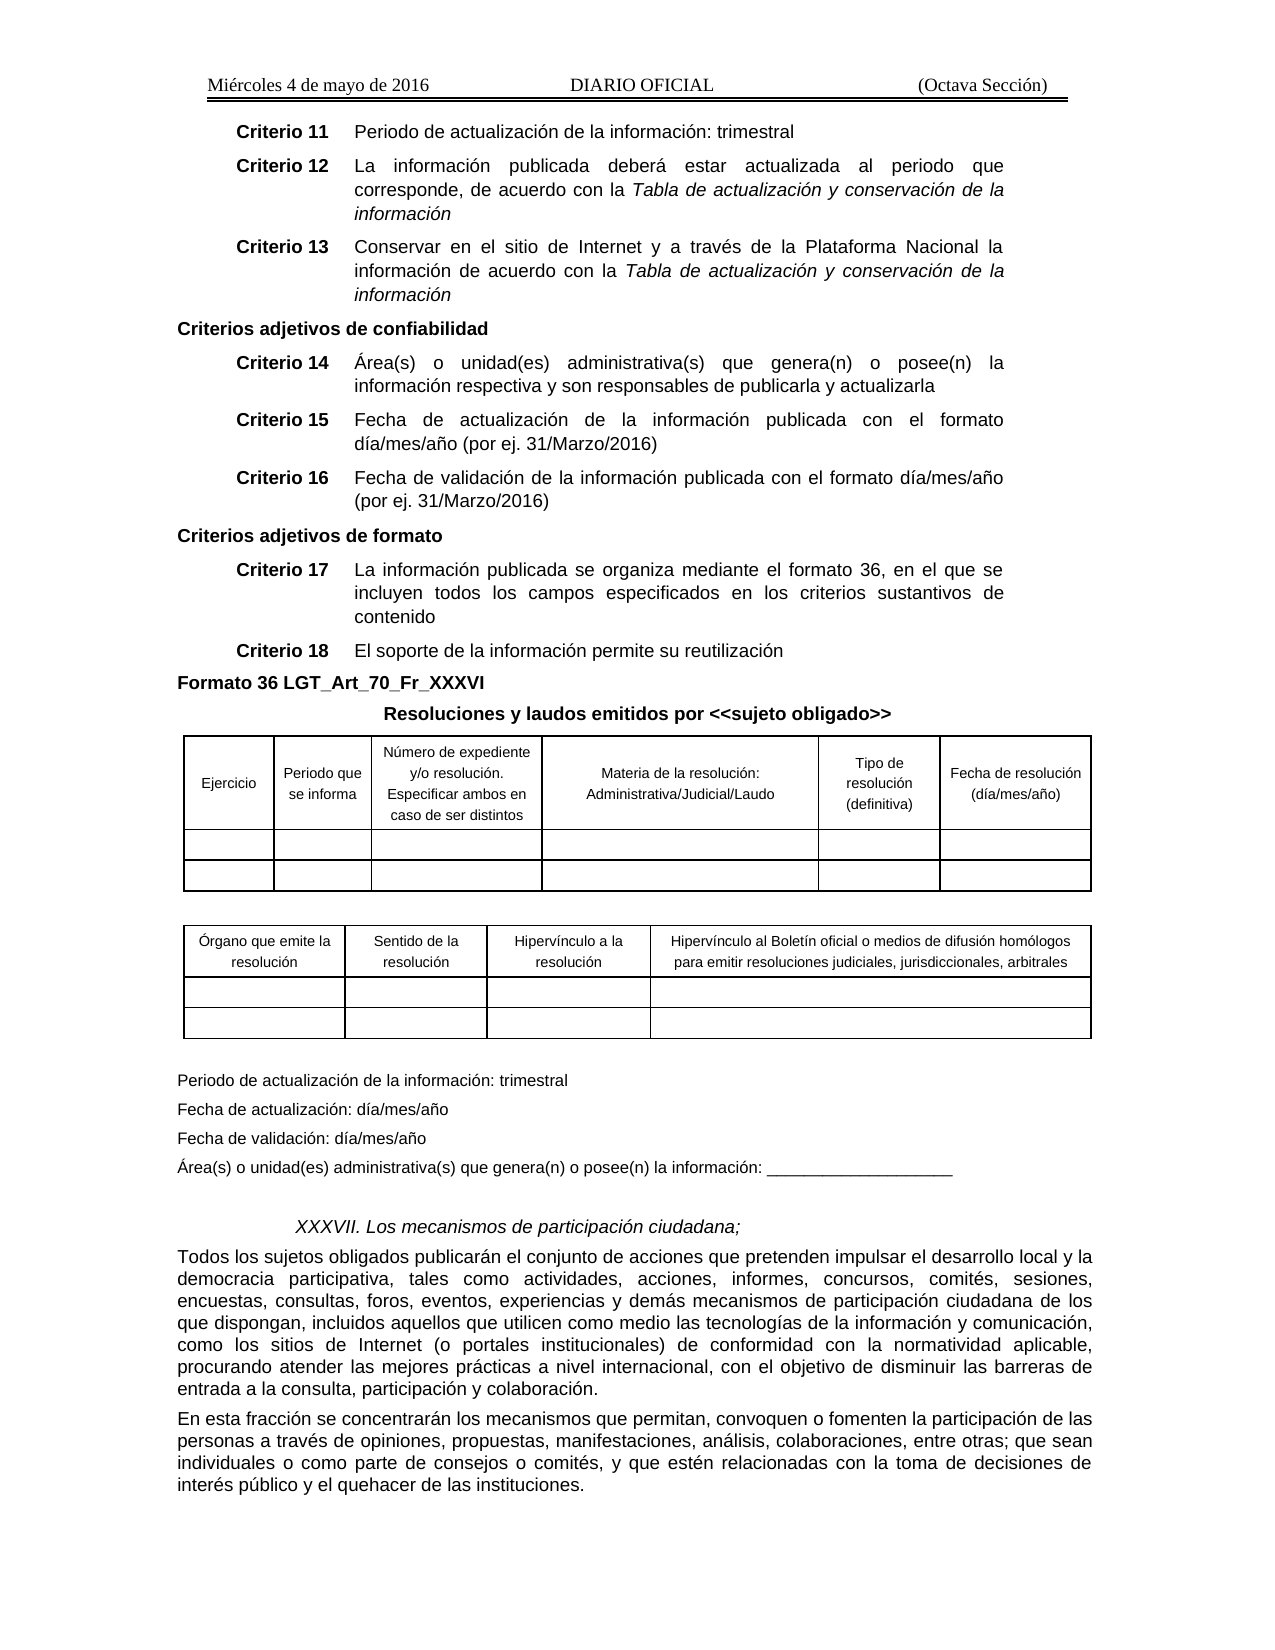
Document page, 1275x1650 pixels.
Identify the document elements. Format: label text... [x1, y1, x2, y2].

text Criterios adjetivos de formato [177, 523, 1004, 547]
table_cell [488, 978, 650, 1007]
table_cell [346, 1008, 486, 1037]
text Criterio 13 Conservar en el sitio de Internet y a través de la información de acuerdo con de actualización y conservación de la información [236, 235, 1004, 306]
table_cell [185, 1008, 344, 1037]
text Resoluciones y laudos emitidos por <<sujeto obligado>> [177, 704, 1098, 725]
text XXXVII. Los mecanismos de participación ciudadana; [295, 1216, 1004, 1238]
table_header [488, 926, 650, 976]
text Criterios adjetivos de confiabilidad [177, 316, 1004, 340]
text Criterio 14 Área(s) o unidad(es) administrativa(s) que genera(n) o posee(n) la información respectiva y son responsables de publicarla y actualizarla [236, 350, 1004, 397]
text Fecha de validación: día/mes/año [177, 1128, 1098, 1148]
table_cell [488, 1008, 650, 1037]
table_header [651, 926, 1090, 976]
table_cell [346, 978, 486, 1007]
text En esta fracción se concentrarán los mecanismos que permitan, convoquen o fomenten la participación de las personas a través de opiniones, propuestas, manifestaciones, análisis, colaboraciones, entre otras; que sean individuales o como parte de consejos o comités, y que estén relacionadas con la toma de decisiones de interés público y el quehacer de las instituciones. [177, 1408, 1093, 1495]
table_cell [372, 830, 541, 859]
text Todos los sujetos obligados publicarán el conjunto de acciones que pretenden impulsar el desarrollo local y la democracia participativa, tales como actividades, acciones, informes, concursos, comités, sesiones, encuestas, consultas, foros, eventos, experiencias y demás mecanismos de participación ciudadana de los que dispongan, incluidos aquellos que utilicen como medio las tecnologías de la información y comunicación, como los sitios de Internet (o portales institucionales) de conformidad con la normatividad aplicable, procurando atender las mejores prácticas a nivel internacional, con el objetivo de disminuir las barreras de entrada a la consulta, participación y colaboración. [177, 1246, 1093, 1399]
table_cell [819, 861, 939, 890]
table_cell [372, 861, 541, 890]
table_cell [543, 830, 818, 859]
text Criterio 17 La información publicada se organiza mediante el formato 36, en el que se incluyen todos los campos especificados en los criterios sustantivos de contenido [236, 557, 1004, 628]
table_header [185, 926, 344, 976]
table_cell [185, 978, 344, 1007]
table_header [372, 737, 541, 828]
text Formato 36 LGT_Art_70_Fr_XXXVI [177, 672, 950, 693]
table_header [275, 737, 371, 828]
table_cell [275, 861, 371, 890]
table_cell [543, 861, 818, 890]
text Criterio 15 Fecha de actualización de la información publicada con el formato día/mes/año (por ej. 31/Marzo/2016) [236, 408, 1004, 455]
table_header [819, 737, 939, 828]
text Criterio 18 El soporte de la información permite su reutilización [236, 638, 950, 662]
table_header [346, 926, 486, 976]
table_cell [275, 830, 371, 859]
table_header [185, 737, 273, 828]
text Criterio 12 La información publicada deberá estar actualizada al periodo que corresponde, de acuerdo con de actualización y conservación de la información [236, 154, 1004, 225]
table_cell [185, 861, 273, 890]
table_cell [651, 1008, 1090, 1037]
text Periodo de actualización de la información: trimestral [177, 1069, 1098, 1090]
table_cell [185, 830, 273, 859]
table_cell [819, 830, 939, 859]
text Criterio 16 Fecha de validación de la información publicada con el formato día/mes/año (por ej. 31/Marzo/2016) [236, 466, 1004, 513]
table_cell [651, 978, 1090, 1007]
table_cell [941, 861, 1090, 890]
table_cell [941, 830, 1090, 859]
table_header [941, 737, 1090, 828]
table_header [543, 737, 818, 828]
text Fecha de actualización: día/mes/año [177, 1098, 1098, 1119]
text Criterio 11 Periodo de actualización de la información: trimestral [236, 120, 1004, 143]
text Área(s) o unidad(es) administrativa(s) que genera(n) o posee(n) la información: ____________________ [177, 1157, 1098, 1178]
